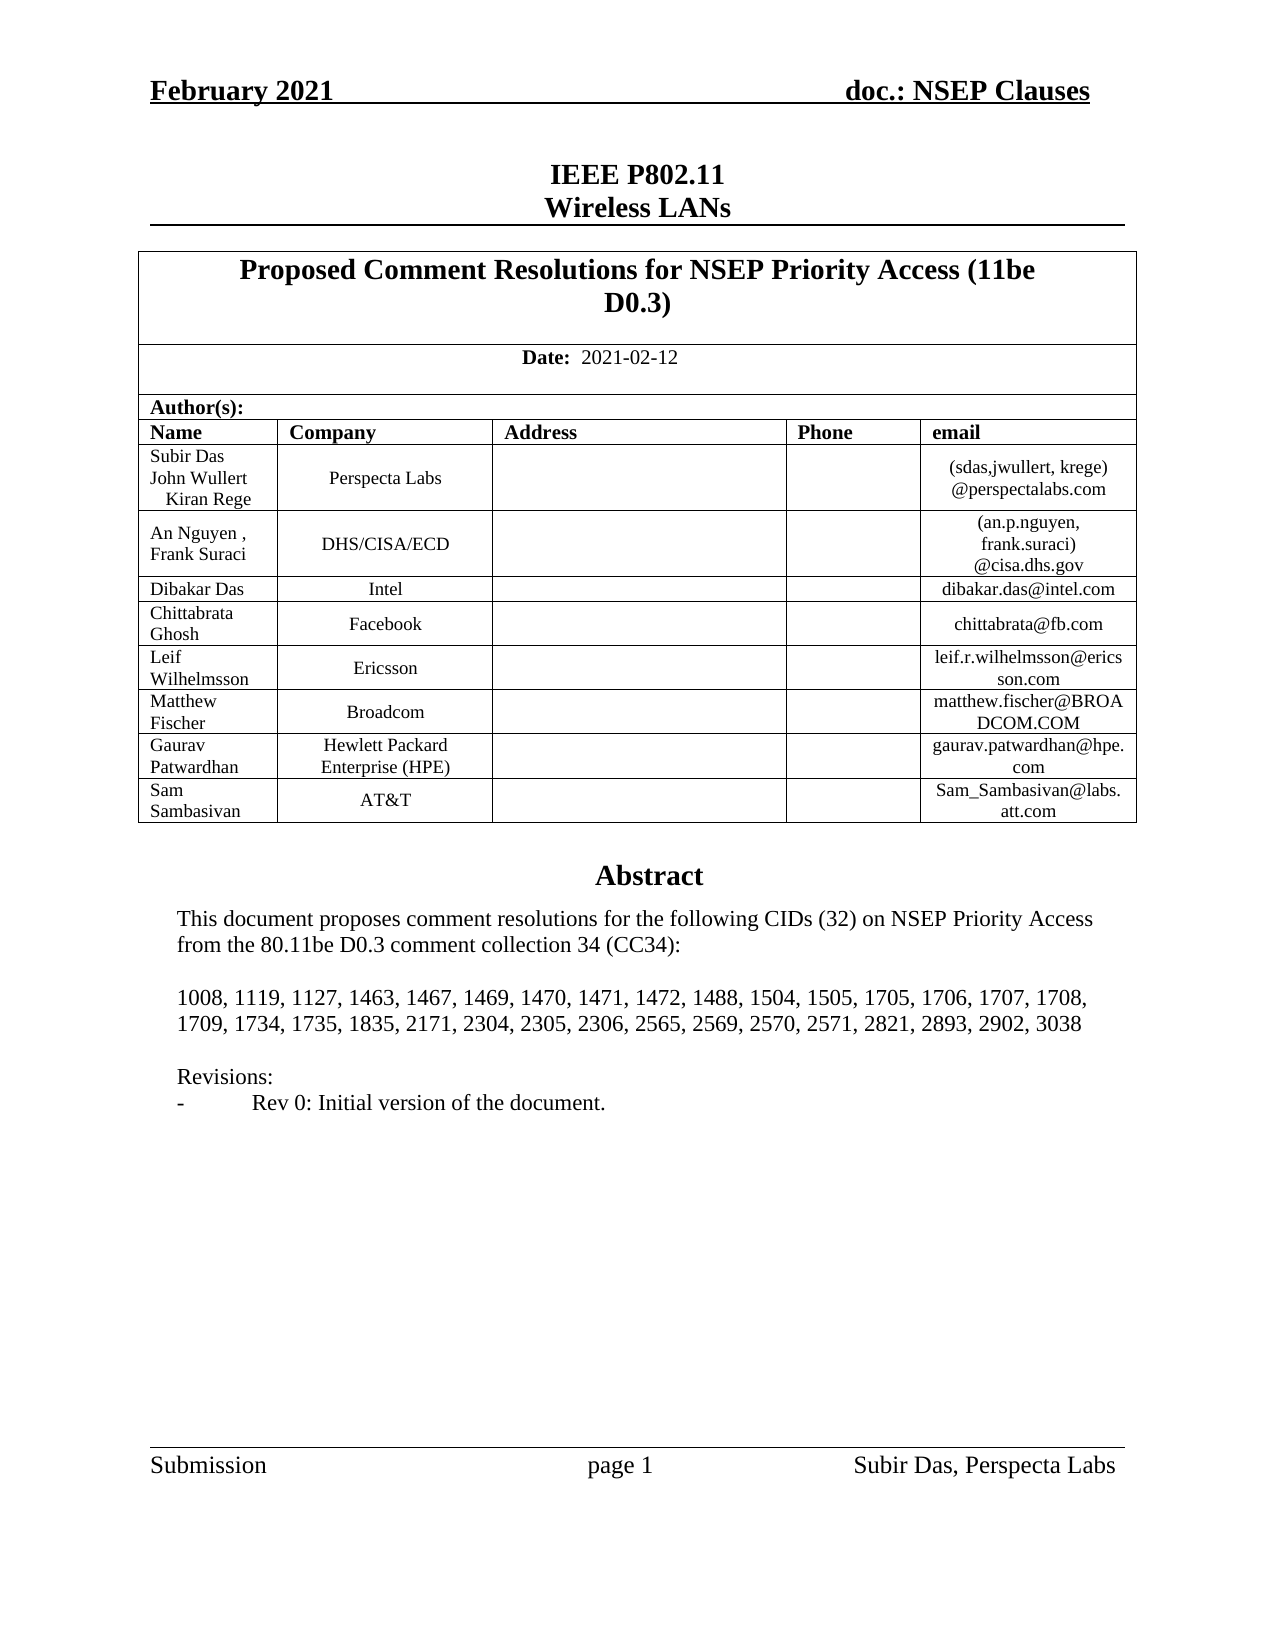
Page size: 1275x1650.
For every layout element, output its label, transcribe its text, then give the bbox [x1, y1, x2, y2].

table_cell Facebook [278, 602, 492, 645]
table_cell email [921, 420, 1136, 444]
table_cell An Nguyen , Frank Suraci [139, 511, 277, 576]
table_header Proposed Comment Resolutions for NSEP Priority Access (11be D0.3) [139, 252, 1136, 344]
table_cell Company [278, 420, 492, 444]
table_cell [787, 779, 920, 822]
table_cell Gaurav Patwardhan [139, 734, 277, 777]
table_cell [787, 577, 920, 601]
table_cell Chittabrata Ghosh [139, 602, 277, 645]
table_cell [493, 690, 786, 733]
table_cell [787, 602, 920, 645]
table_cell gaurav.patwardhan@hpe.com [921, 734, 1136, 777]
table_cell [493, 779, 786, 822]
table_cell [493, 445, 786, 510]
table_cell [493, 646, 786, 689]
table_cell [493, 511, 786, 576]
table_cell chittabrata@fb.com [921, 602, 1136, 645]
table_cell (an.p.nguyen, frank.suraci) @cisa.dhs.gov [921, 511, 1136, 576]
table_cell Subir Das John Wullert Kiran Rege [139, 445, 277, 510]
table_cell (sdas,jwullert, krege) @perspectalabs.com [921, 445, 1136, 510]
table_cell Intel [278, 577, 492, 601]
table_cell Perspecta Labs [278, 445, 492, 510]
table_cell Sam Sambasivan [139, 779, 277, 822]
table_cell Sam_Sambasivan@labs.att.com [921, 779, 1136, 822]
text IEEE P802.11 Wireless LANs [150, 157, 1125, 224]
table_cell AT&T [278, 779, 492, 822]
table_cell [493, 577, 786, 601]
table_cell Phone [787, 420, 920, 444]
table_cell dibakar.das@intel.com [921, 577, 1136, 601]
table_cell Date: 2021-02-12 [139, 345, 1136, 394]
table_cell Dibakar Das [139, 577, 277, 601]
table_cell Name [139, 420, 277, 444]
table_cell Leif Wilhelmsson [139, 646, 277, 689]
table_cell DHS/CISA/ECD [278, 511, 492, 576]
table_cell leif.r.wilhelmsson@ericsson.com [921, 646, 1136, 689]
table_cell [787, 734, 920, 777]
table_cell Ericsson [278, 646, 492, 689]
table_cell Address [493, 420, 786, 444]
table_cell Author(s): [139, 395, 1136, 419]
table_cell [787, 511, 920, 576]
table_cell Hewlett Packard Enterprise (HPE) [278, 734, 492, 777]
table_cell [787, 646, 920, 689]
table_cell [493, 734, 786, 777]
table_cell matthew.fischer@BROADCOM.COM [921, 690, 1136, 733]
table_cell [787, 445, 920, 510]
table_cell [493, 602, 786, 645]
table_cell [787, 690, 920, 733]
table_cell Matthew Fischer [139, 690, 277, 733]
table_cell Broadcom [278, 690, 492, 733]
